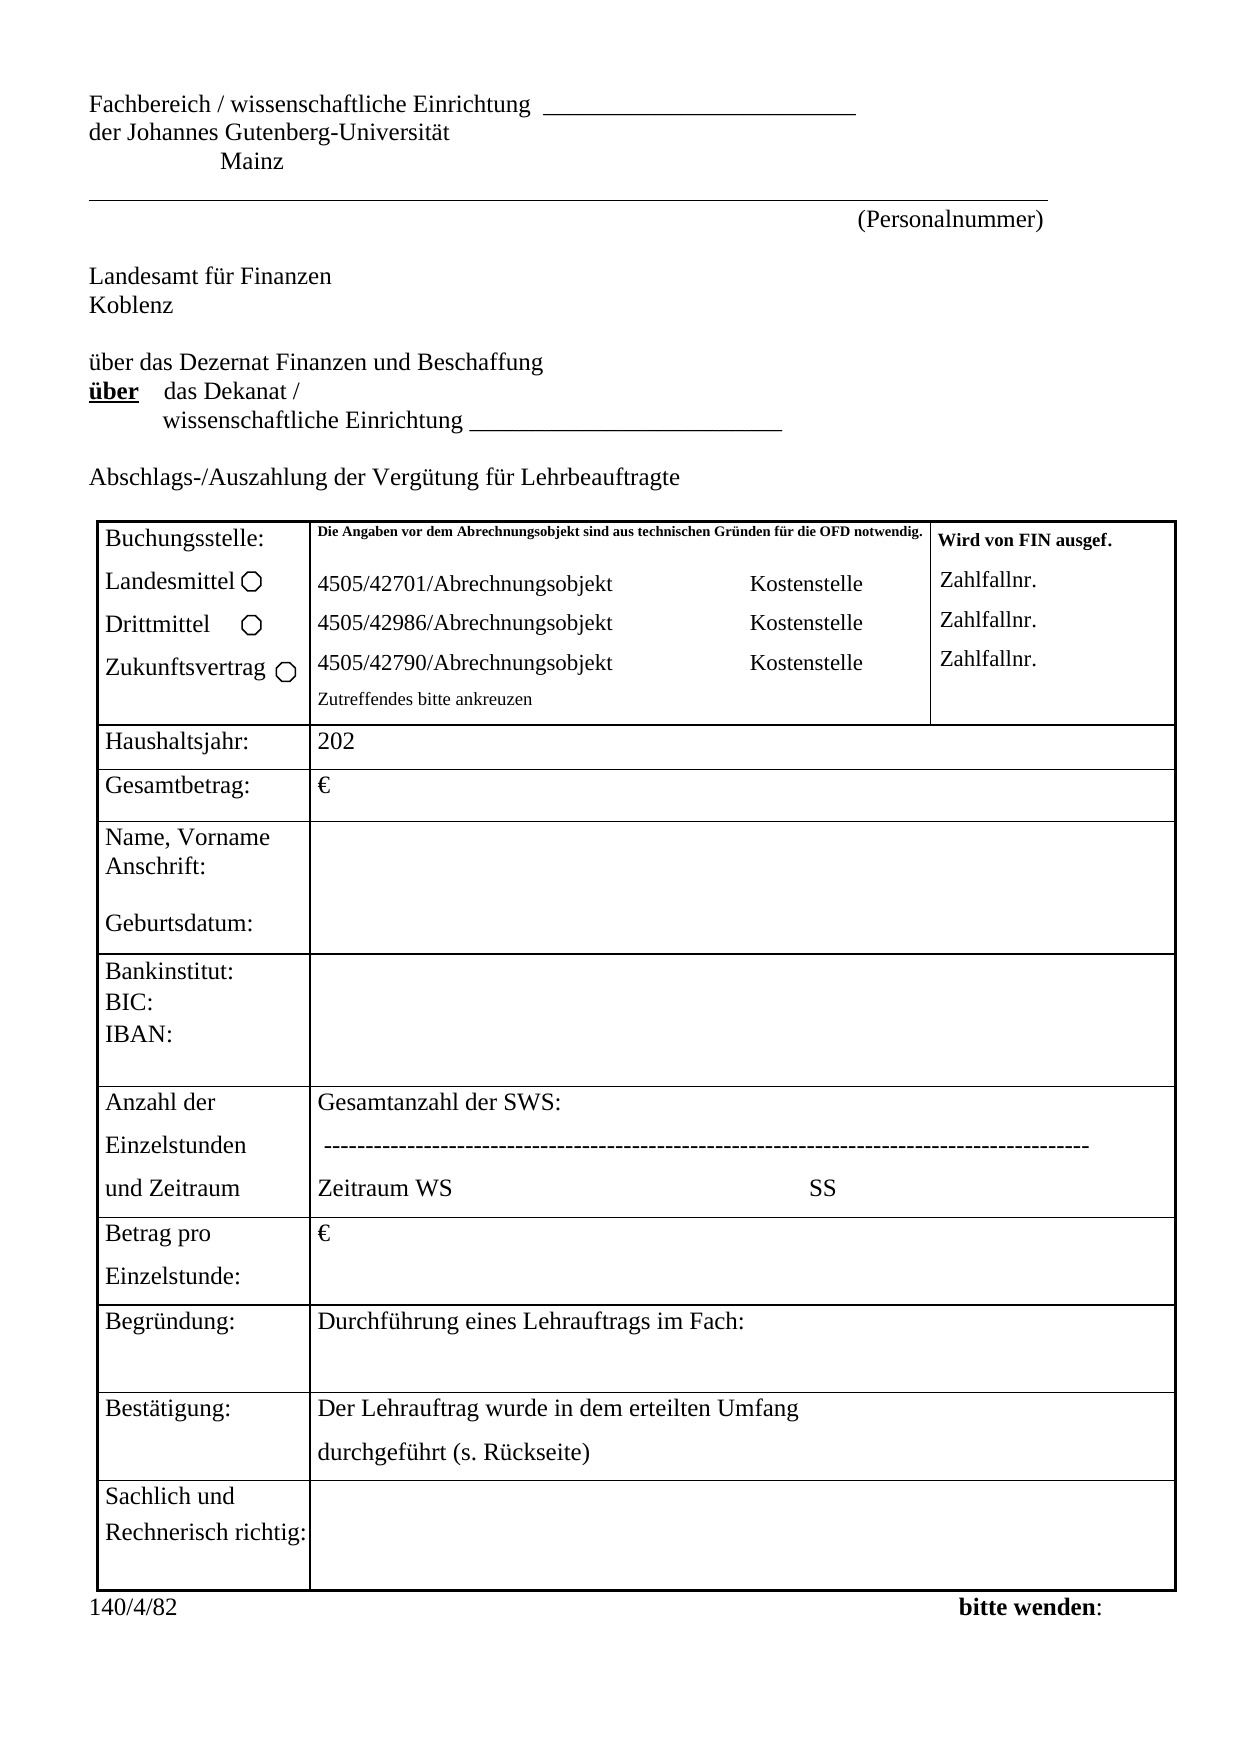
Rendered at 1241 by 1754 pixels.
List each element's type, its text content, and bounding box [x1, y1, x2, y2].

text Koblenz [32, 290, 1170, 319]
table_cell Der Lehrauftrag wurde in dem erteilten Umfang durchgeführt (s. Rückseite) [311, 1393, 1174, 1479]
table_cell Gesamtbetrag: [99, 770, 309, 821]
table_cell Haushaltsjahr: [99, 726, 309, 769]
text 140/4/82 bitte wenden: [89, 1592, 1152, 1621]
table_cell Anzahl der Einzelstunden und Zeitraum [99, 1087, 309, 1216]
table_cell [311, 1481, 1174, 1589]
table_cell Gesamtanzahl der SWS: -------------------------------------------------------------------------------------------- Zeitraum WS SS [311, 1087, 1174, 1216]
table_cell Sachlich und Rechnerisch richtig: [99, 1481, 309, 1589]
table_cell Betrag pro Einzelstunde: [99, 1218, 309, 1304]
text Mainz [32, 146, 1152, 175]
text Abschlags-/Auszahlung der Vergütung für Lehrbeauftragte [32, 462, 1170, 491]
table_cell Durchführung eines Lehrauftrags im Fach: [311, 1306, 1174, 1392]
table_cell Name, Vorname Anschrift: Geburtsdatum: [99, 822, 309, 953]
text wissenschaftliche Einrichtung _________________________ [106, 405, 1170, 434]
table_cell [311, 822, 1174, 953]
table_cell Bestätigung: [99, 1393, 309, 1479]
table_header Wird von FIN ausgef. Zahlfallnr. Zahlfallnr. Zahlfallnr. [931, 523, 1174, 724]
table_header Buchungsstelle: Landesmittel Drittmittel Zukunftsvertrag [99, 523, 309, 724]
text der Johannes Gutenberg-Universität [32, 117, 1152, 146]
table_cell [311, 955, 1174, 1086]
text über das Dezernat Finanzen und Beschaffung [32, 347, 1170, 376]
text Landesamt für Finanzen [32, 261, 1170, 290]
text Fachbereich / wissenschaftliche Einrichtung _________________________ [32, 89, 1152, 117]
table_cell Begründung: [99, 1306, 309, 1392]
table_cell Bankinstitut: BIC: IBAN: [99, 955, 309, 1086]
table_cell 202 [311, 726, 1174, 769]
text (Personalnummer) [89, 204, 1170, 232]
table_cell € [311, 770, 1174, 821]
text über das Dekanat / [32, 376, 1170, 405]
table_header Die Angaben vor dem Abrechnungsobjekt sind aus technischen Gründen für die OFD notwendig. 4505/42701/Abrechnungsobjekt Kostenstelle 4505/42986/Abrechnungsobjekt Kostenstelle 4505/42790/Abrechnungsobjekt Kostenstelle Zutreffendes bitte ankreuzen [311, 523, 930, 724]
table_cell € [311, 1218, 1174, 1304]
